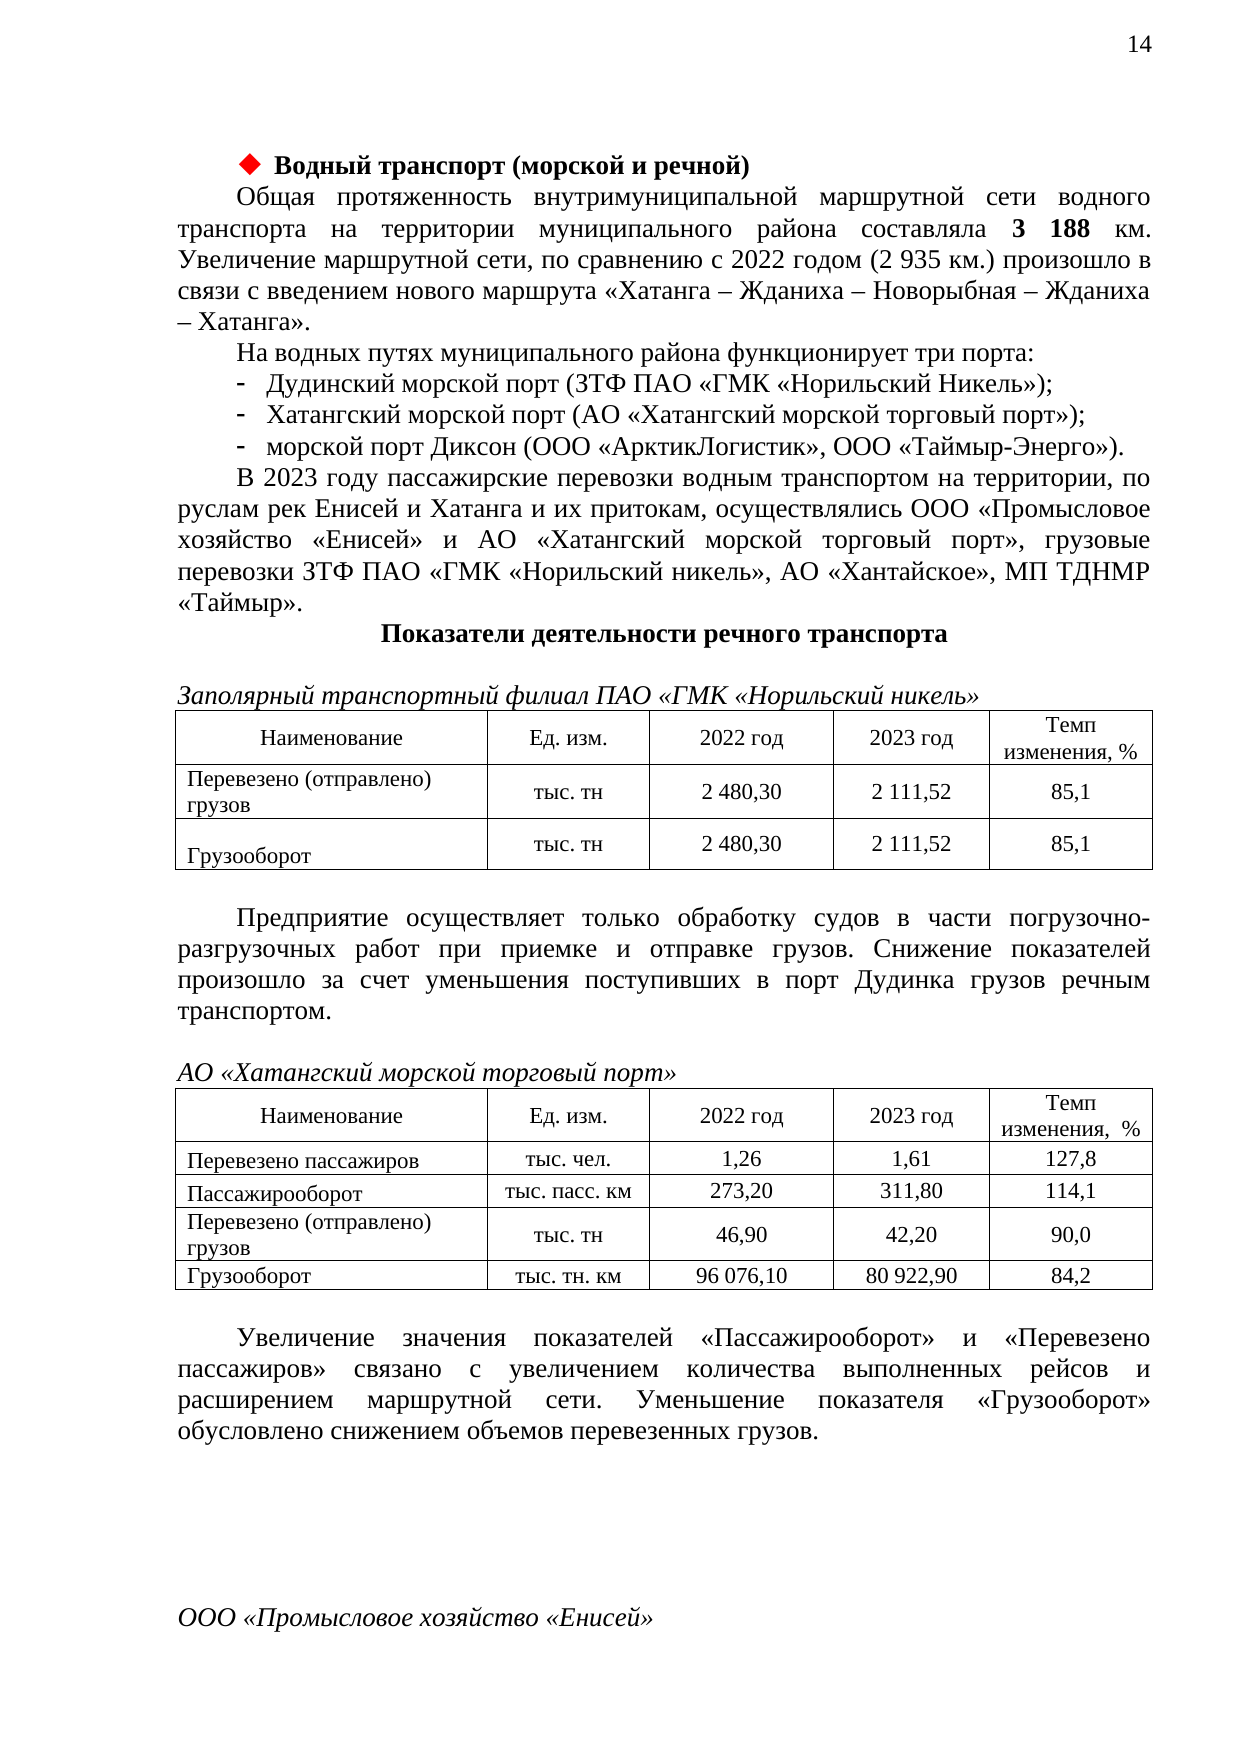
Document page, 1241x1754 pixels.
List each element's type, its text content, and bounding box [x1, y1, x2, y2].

table_cell 80 922,90 [834, 1261, 989, 1289]
table_cell тыс. тн [488, 819, 649, 868]
list Дудинский морской порт (ЗТФ ПАО «ГМК «Норильский Никель»); [177, 367, 1152, 399]
table_cell тыс. пасс. км [488, 1175, 649, 1207]
text ООО «Промысловое хозяйство «Енисей» [177, 1601, 1152, 1632]
table_cell 46,90 [650, 1208, 833, 1260]
text Заполярный транспортный филиал ПАО «ГМК «Норильский никель» [177, 679, 1152, 710]
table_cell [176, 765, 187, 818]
text Общая протяженность внутримуниципальной маршрутной сети водного транспорта на территории муниципального района составляла 3 188 км. Увеличение маршрутной сети, по сравнению с 2022 годом (2 935 км.) произошло в связи с введением нового маршрута «Хатанга – Жданиха – Новорыбная – Жданиха – Хатанга». [177, 181, 1152, 336]
table_cell 96 076,10 [650, 1261, 833, 1289]
text Предприятие осуществляет только обработку судов в части погрузочно-разгрузочных работ при приемке и отправке грузов. Снижение показателей произошло за счет уменьшения поступивших в порт Дудинка грузов речным транспортом. [177, 901, 1152, 1025]
text В 2023 году пассажирские перевозки водным транспортом на территории, по руслам рек Енисей и Хатанга и их притокам, осуществлялись ООО «Промысловое хозяйство «Енисей» и АО «Хатангский морской торговый порт», грузовые перевозки ЗТФ ПАО «ГМК «Норильский никель», АО «Хантайское», МП ТДНМР «Таймыр». [177, 461, 1152, 617]
table_cell 2 480,30 [650, 819, 833, 868]
text АО «Хатангский морской торговый порт» [177, 1056, 1152, 1087]
table_cell 85,1 [990, 819, 1152, 868]
table_header 2023 год [834, 1089, 989, 1141]
list Хатангский морской порт (АО «Хатангский морской торговый порт»); [177, 399, 1152, 430]
table_header Ед. изм. [488, 711, 649, 764]
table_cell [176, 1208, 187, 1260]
list морской порт Диксон (ООО «АрктикЛогистик», ООО «Таймыр-Энерго»). [177, 430, 1152, 461]
table_cell 84,2 [990, 1261, 1152, 1289]
table_cell Грузооборот [176, 819, 487, 868]
table_cell 1,26 [650, 1142, 833, 1174]
table_cell Грузооборот [176, 1261, 487, 1289]
table_cell 2 111,52 [834, 765, 989, 818]
table_header 2023 год [834, 711, 989, 764]
table_cell 273,20 [650, 1175, 833, 1207]
table_cell 127,8 [990, 1142, 1152, 1174]
list Водный транспорт (морской и речной) [236, 149, 1152, 181]
table_cell Перевезено пассажиров [176, 1142, 487, 1174]
table_cell тыс. чел. [488, 1142, 649, 1174]
table_header Ед. изм. [488, 1089, 649, 1141]
table_cell 114,1 [990, 1175, 1152, 1207]
table_cell 42,20 [834, 1208, 989, 1260]
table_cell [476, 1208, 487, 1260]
table_cell 311,80 [834, 1175, 989, 1207]
table_header 2022 год [650, 711, 833, 764]
table_cell тыс. тн [488, 765, 649, 818]
table_cell 85,1 [990, 765, 1152, 818]
text На водных путях муниципального района функционирует три порта: [177, 336, 1152, 367]
table_cell Пассажирооборот [176, 1175, 487, 1207]
table_header Наименование [176, 1089, 487, 1141]
table_header 2022 год [650, 1089, 833, 1141]
table_cell 1,61 [834, 1142, 989, 1174]
table_header Наименование [176, 711, 487, 764]
table_cell 2 111,52 [834, 819, 989, 868]
table_cell 2 480,30 [650, 765, 833, 818]
table_cell тыс. тн. км [488, 1261, 649, 1289]
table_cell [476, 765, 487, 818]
table_cell 90,0 [990, 1208, 1152, 1260]
text Увеличение значения показателей «Пассажирооборот» и «Перевезено пассажиров» связано с увеличением количества выполненных рейсов и расширением маршрутной сети. Уменьшение показателя «Грузооборот» обусловлено снижением объемов перевезенных грузов. [177, 1321, 1152, 1446]
table_cell тыс. тн [488, 1208, 649, 1260]
text Показатели деятельности речного транспорта [177, 617, 1152, 648]
